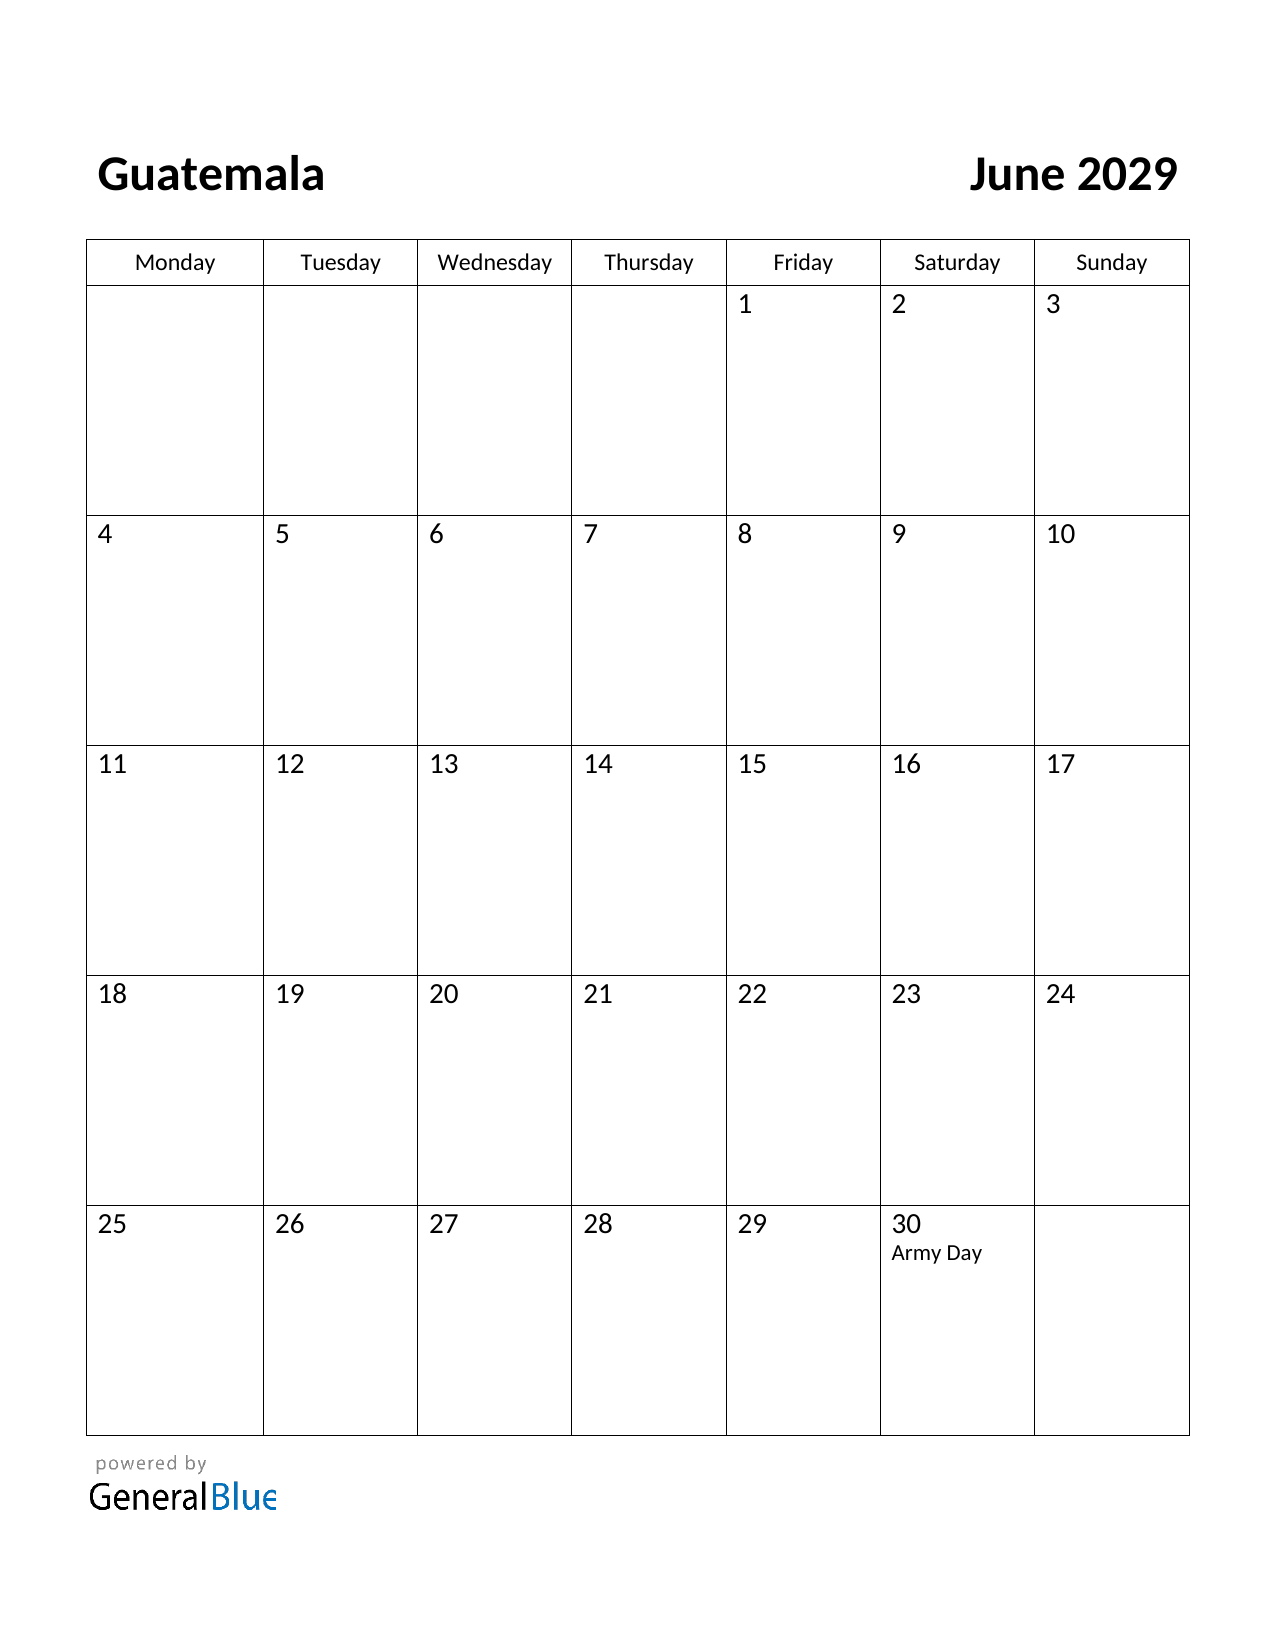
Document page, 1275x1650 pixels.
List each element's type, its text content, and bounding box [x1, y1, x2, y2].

table_cell 23 [881, 976, 1034, 1008]
picture [88, 1452, 276, 1515]
table_cell 18 [87, 976, 263, 1008]
table_cell 15 [727, 746, 880, 778]
table_cell Sunday [1035, 240, 1189, 284]
table_cell [727, 778, 880, 974]
table_cell Tuesday [264, 240, 417, 284]
table_cell [264, 778, 417, 974]
table_cell 7 [572, 516, 726, 548]
table_cell Friday [727, 240, 880, 284]
table_cell [87, 1008, 263, 1204]
table_cell 25 [87, 1206, 263, 1238]
table_cell [1035, 318, 1189, 514]
table_cell [727, 1238, 880, 1434]
table_cell [87, 286, 263, 318]
table_cell [572, 1008, 726, 1204]
table_cell [264, 286, 417, 318]
table_cell 8 [727, 516, 880, 548]
table_cell [87, 778, 263, 974]
table_cell [86, 1436, 1189, 1534]
table_cell 20 [418, 976, 571, 1008]
table_cell [1035, 1238, 1189, 1434]
table_cell [881, 318, 1034, 514]
table_cell [87, 318, 263, 514]
table_cell [418, 286, 571, 318]
table_cell [418, 1238, 571, 1434]
table_cell 24 [1035, 976, 1189, 1008]
table_cell Thursday [572, 240, 726, 284]
table_cell [418, 778, 571, 974]
table_cell [264, 548, 417, 744]
table_cell 1 [727, 286, 880, 318]
table_cell [572, 1238, 726, 1434]
table_cell [572, 778, 726, 974]
table_cell Wednesday [418, 240, 571, 284]
table_cell [881, 548, 1034, 744]
table_cell [572, 318, 726, 514]
table_cell 11 [87, 746, 263, 778]
table_cell 2 [881, 286, 1034, 318]
table_cell [264, 1238, 417, 1434]
table_cell [87, 548, 263, 744]
table_cell 29 [727, 1206, 880, 1238]
table_cell [418, 318, 571, 514]
table_cell [264, 1008, 417, 1204]
table_cell [1035, 1206, 1189, 1238]
table_cell 5 [264, 516, 417, 548]
table_cell 10 [1035, 516, 1189, 548]
table_cell [1035, 1008, 1189, 1204]
table_cell [418, 1008, 571, 1204]
table_cell 27 [418, 1206, 571, 1238]
table_cell [881, 778, 1034, 974]
table_cell Army Day [881, 1238, 1034, 1434]
table_cell 22 [727, 976, 880, 1008]
table_cell 9 [881, 516, 1034, 548]
table_cell 16 [881, 746, 1034, 778]
table_cell Monday [87, 240, 263, 284]
table_cell [418, 548, 571, 744]
table_cell [1035, 778, 1189, 974]
table_cell 21 [572, 976, 726, 1008]
table_cell 14 [572, 746, 726, 778]
table_cell [1035, 548, 1189, 744]
table_cell 30 [881, 1206, 1034, 1238]
table_cell [572, 548, 726, 744]
table_cell [87, 1238, 263, 1434]
table_cell 19 [264, 976, 417, 1008]
table_cell [727, 1008, 880, 1204]
table_cell [727, 318, 880, 514]
table_cell 28 [572, 1206, 726, 1238]
table_cell [264, 318, 417, 514]
table_cell 4 [87, 516, 263, 548]
table_header June 2029 [572, 105, 1189, 239]
table_cell [881, 1008, 1034, 1204]
table_cell 12 [264, 746, 417, 778]
table_cell 3 [1035, 286, 1189, 318]
table_cell 13 [418, 746, 571, 778]
table_cell Saturday [881, 240, 1034, 284]
table_header Guatemala [86, 105, 572, 239]
table_cell 17 [1035, 746, 1189, 778]
table_cell [727, 548, 880, 744]
table_cell 6 [418, 516, 571, 548]
table_cell [572, 286, 726, 318]
table_cell 26 [264, 1206, 417, 1238]
